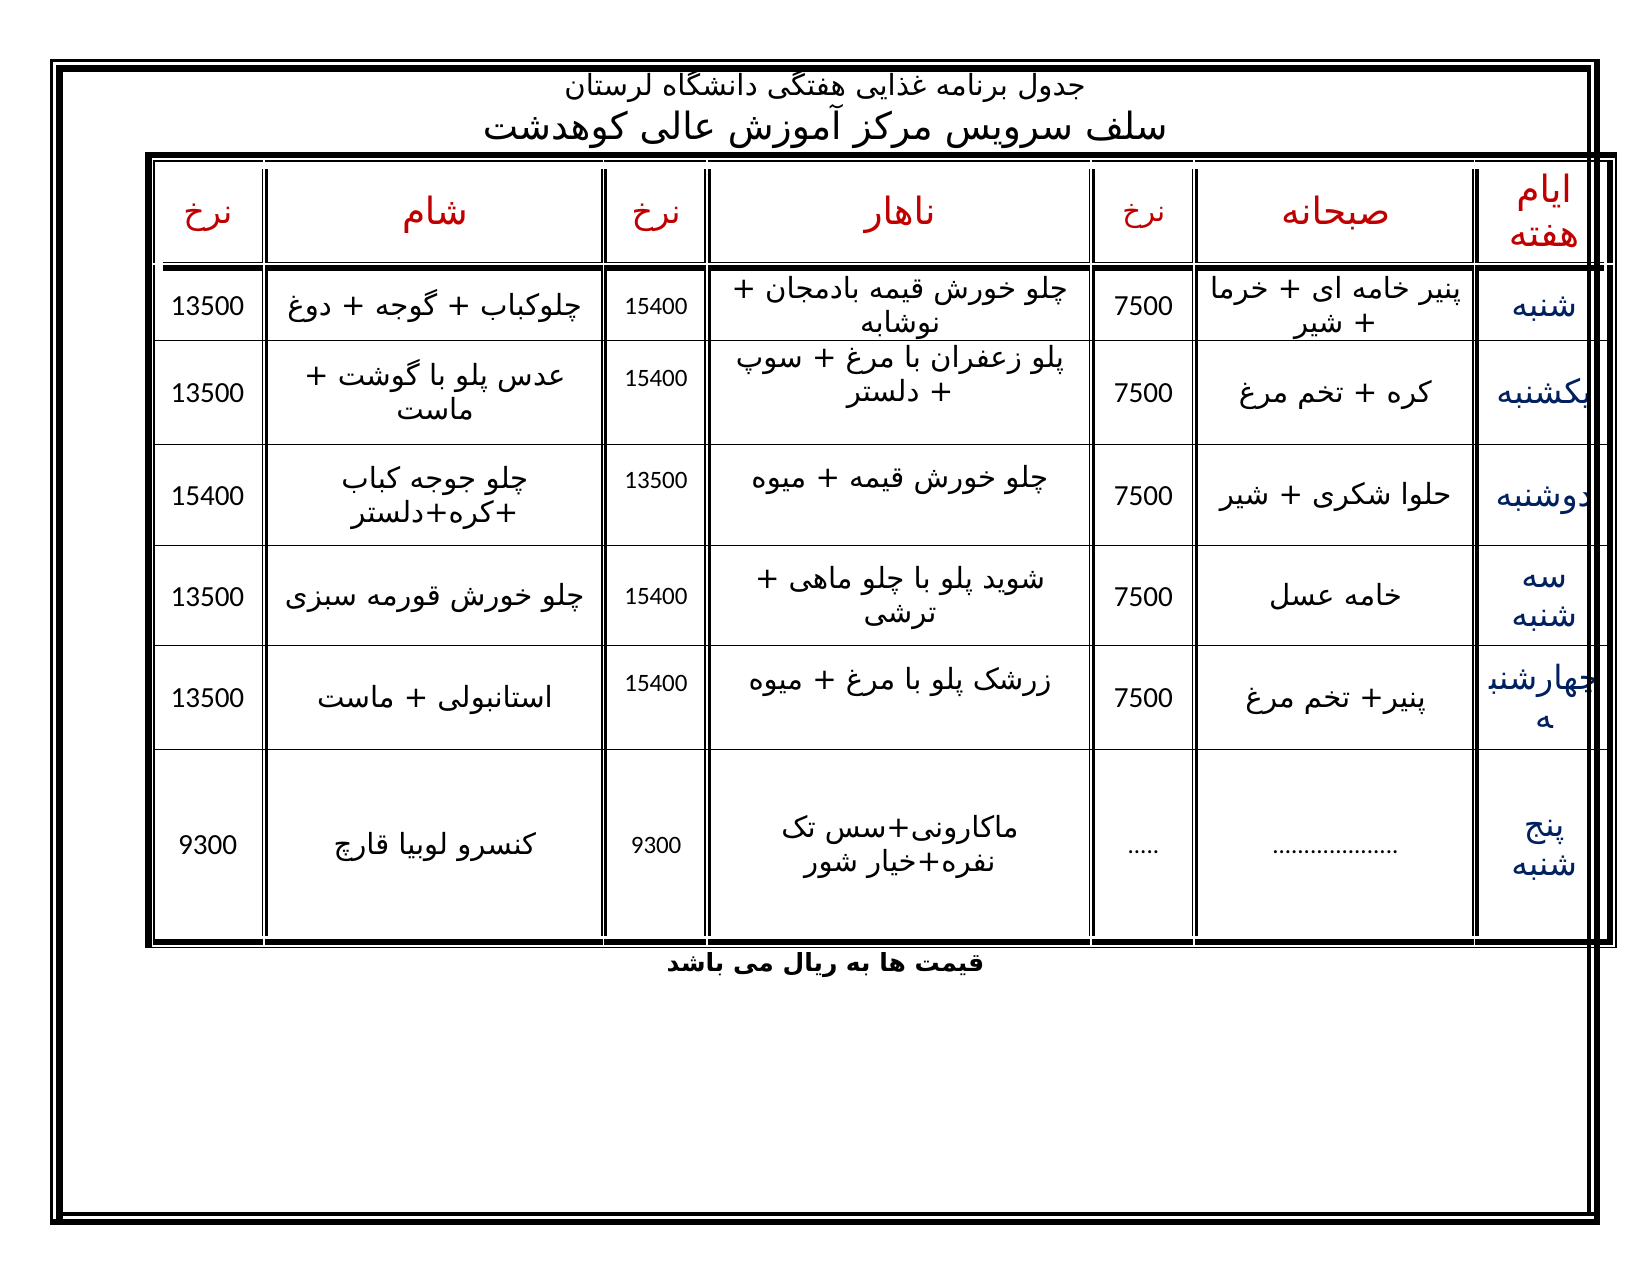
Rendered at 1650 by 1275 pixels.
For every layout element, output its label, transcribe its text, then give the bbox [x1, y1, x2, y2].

text جدول برنامه غذایی هفتگی دانشگاه لرستان [150, 72, 1500, 102]
table_cell 15400 [607, 546, 704, 645]
text سلف سرویس مرکز آموزش عالی کوهدشت [150, 105, 1500, 149]
table_cell 13500 [155, 646, 262, 748]
table_header نرخ [604, 158, 707, 262]
table_header نرخ [152, 158, 265, 262]
table_cell پنج شنبه [1475, 750, 1587, 939]
table_cell 15400 [155, 445, 262, 545]
table_cell 15400 [607, 271, 704, 339]
table_cell کره + تخم مرغ [1198, 341, 1472, 444]
table_cell چهارشنبه [1479, 646, 1587, 748]
table_cell 7500 [1095, 271, 1192, 339]
table_cell کنسرو لوبیا قارچ [265, 750, 604, 939]
table_cell 7500 [1095, 646, 1192, 748]
table_cell ..... [1092, 750, 1195, 939]
table_cell 13500 [607, 445, 704, 545]
table_cell یکشنبه [1479, 341, 1587, 444]
table_cell شنبه [1479, 271, 1587, 339]
table_cell 13500 [155, 341, 262, 444]
table_cell 7500 [1095, 445, 1192, 545]
table_cell 15400 [607, 341, 704, 444]
table_cell زرشک پلو با مرغ + میوه [711, 646, 1089, 748]
table_cell چلو خورش قیمه + میوه [711, 445, 1089, 545]
table_cell 7500 [1095, 341, 1192, 444]
table_cell ماکارونی+سس تک نفره+خیار شور [708, 750, 1092, 939]
table_cell 15400 [607, 646, 704, 748]
table_cell 13500 [155, 546, 262, 645]
table_cell چلو خورش قیمه بادمجان + نوشابه [711, 271, 1089, 339]
table_cell چلوکباب + گوجه + دوغ [268, 271, 601, 339]
table_header صبحانه [1195, 158, 1475, 262]
table_cell 9300 [155, 750, 265, 939]
table_cell سه شنبه [1479, 546, 1587, 645]
table_cell شوید پلو با چلو ماهی + ترشی [711, 546, 1089, 645]
table_cell چلو جوجه کباب +کره+دلستر [268, 445, 601, 545]
table_cell استانبولی + ماست [268, 646, 601, 748]
table_cell پنیر خامه ای + خرما + شیر [1198, 271, 1472, 339]
table_header ایام هفته [1475, 162, 1587, 262]
table_header شام [265, 158, 604, 262]
text قیمت ها به ریال می باشد [150, 948, 1500, 977]
table_cell .................... [1195, 750, 1475, 939]
table_cell 7500 [1095, 546, 1192, 645]
table_cell پلو زعفران با مرغ + سوپ + دلستر [711, 341, 1089, 444]
table_cell 9300 [604, 750, 707, 939]
table_cell عدس پلو با گوشت + ماست [268, 341, 601, 444]
table_cell حلوا شکری + شیر [1198, 445, 1472, 545]
table_cell پنیر+ تخم مرغ [1198, 646, 1472, 748]
table_header ناهار [708, 158, 1092, 262]
table_cell چلو خورش قورمه سبزی [268, 546, 601, 645]
table_cell 13500 [152, 262, 265, 339]
table_header نرخ [1092, 158, 1195, 262]
table_cell دوشنبه [1479, 445, 1587, 545]
table_cell خامه عسل [1198, 546, 1472, 645]
